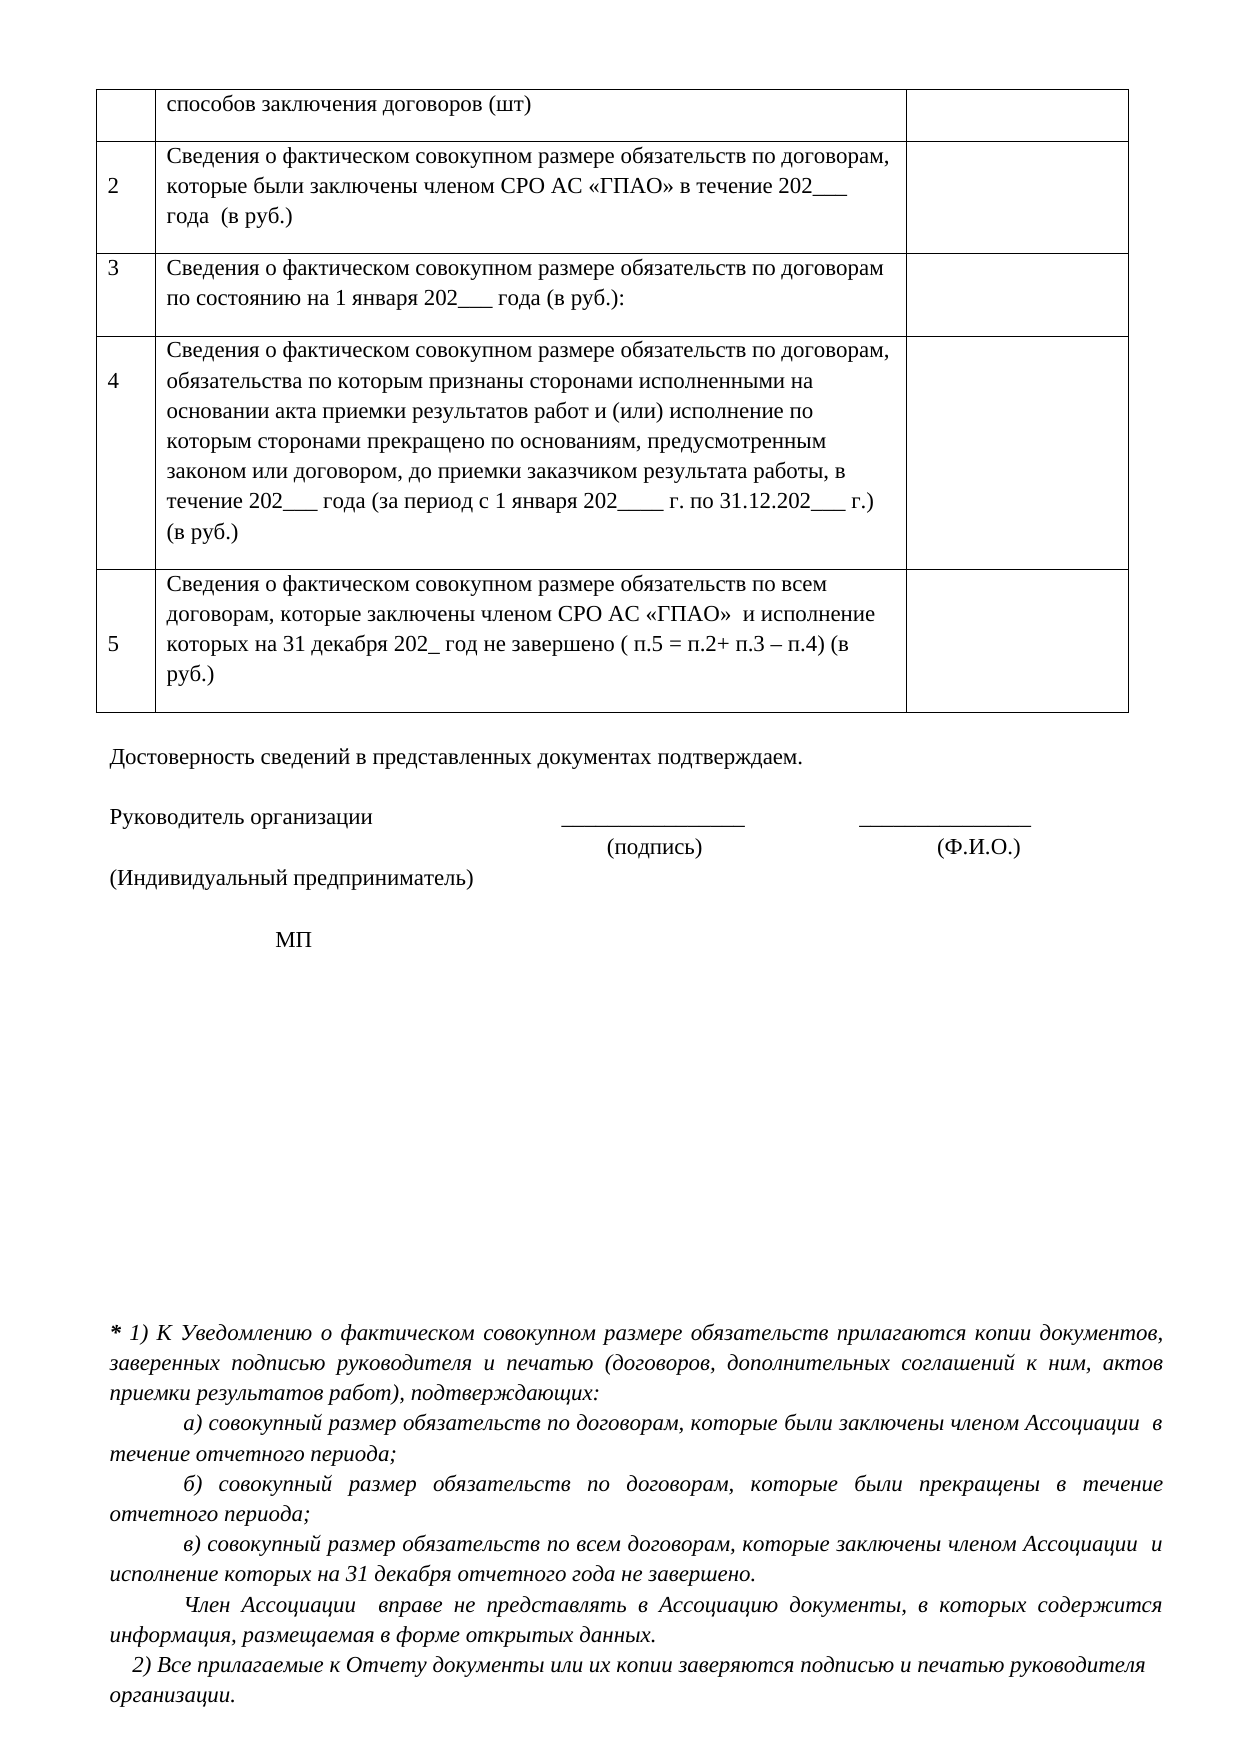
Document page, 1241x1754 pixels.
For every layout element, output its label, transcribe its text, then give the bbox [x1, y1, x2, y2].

table_cell Сведения о фактическом совокупном размере обязательств по договорам, обязательства по которым признаны сторонами исполненными на основании акта приемки результатов работ и (или) исполнение по которым сторонами прекращено по основаниям, предусмотренным законом или договором, до приемки заказчиком результата работы, в течение 202___ года (за период с 1 января 202____ г. по 31.12.202___ г.) (в руб.) [156, 337, 906, 569]
table_cell 1 [97, 90, 155, 141]
table_cell Сведения о фактическом совокупном размере обязательств по всем договорам, которые заключены членом СРО АС «ГПАО» и исполнение которых на 31 декабря 202_ год не завершено ( п.5 = п.2+ п.3 – п.4) (в руб.) [156, 570, 906, 712]
text * 1) К Уведомлению о фактическом совокупном размере обязательств прилагаются копии документов, заверенных подписью руководителя и печатью (договоров, дополнительных соглашений к ним, актов приемки результатов работ), подтверждающих: [109, 1319, 1167, 1406]
table_cell [907, 142, 1128, 253]
table_cell Сведения о фактическом совокупном размере обязательств по договорам по состоянию на 1 января 202___ года (в руб.): [156, 254, 906, 336]
table_cell 2 [97, 142, 155, 253]
table_cell 3 [97, 254, 155, 336]
text б) совокупный размер обязательств по договорам, которые были прекращены в течение отчетного периода; [109, 1470, 1167, 1526]
text Достоверность сведений в представленных документах подтверждаем. [109, 743, 1167, 769]
text Член Ассоциации вправе не представлять в Ассоциацию документы, в которых содержится информация, размещаемая в форме открытых данных. [109, 1591, 1167, 1647]
text МП [109, 926, 1167, 952]
text 2) Все прилагаемые к Отчету документы или их копии заверяются подписью и печатью руководителя организации. [109, 1651, 1167, 1708]
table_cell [156, 90, 906, 141]
table_cell Сведения о фактическом совокупном размере обязательств по договорам, которые были заключены членом СРО АС «ГПАО» в течение 202___ года (в руб.) [156, 142, 906, 253]
table_cell [907, 254, 1128, 336]
table_cell [907, 90, 1128, 141]
table_cell 4 [97, 337, 155, 569]
text в) совокупный размер обязательств по всем договорам, которые заключены членом Ассоциации и исполнение которых на 31 декабря отчетного года не завершено. [109, 1530, 1167, 1587]
text (подпись) (Ф.И.О.) [109, 833, 1167, 860]
table_cell 5 [97, 570, 155, 712]
text (Индивидуальный предприниматель) [109, 864, 1167, 890]
text а) совокупный размер обязательств по договорам, которые были заключены членом Ассоциации в течение отчетного периода; [109, 1409, 1167, 1466]
table_cell [907, 337, 1128, 569]
text Руководитель организации ________________ _______________ [109, 803, 1167, 829]
table_cell [907, 570, 1128, 712]
